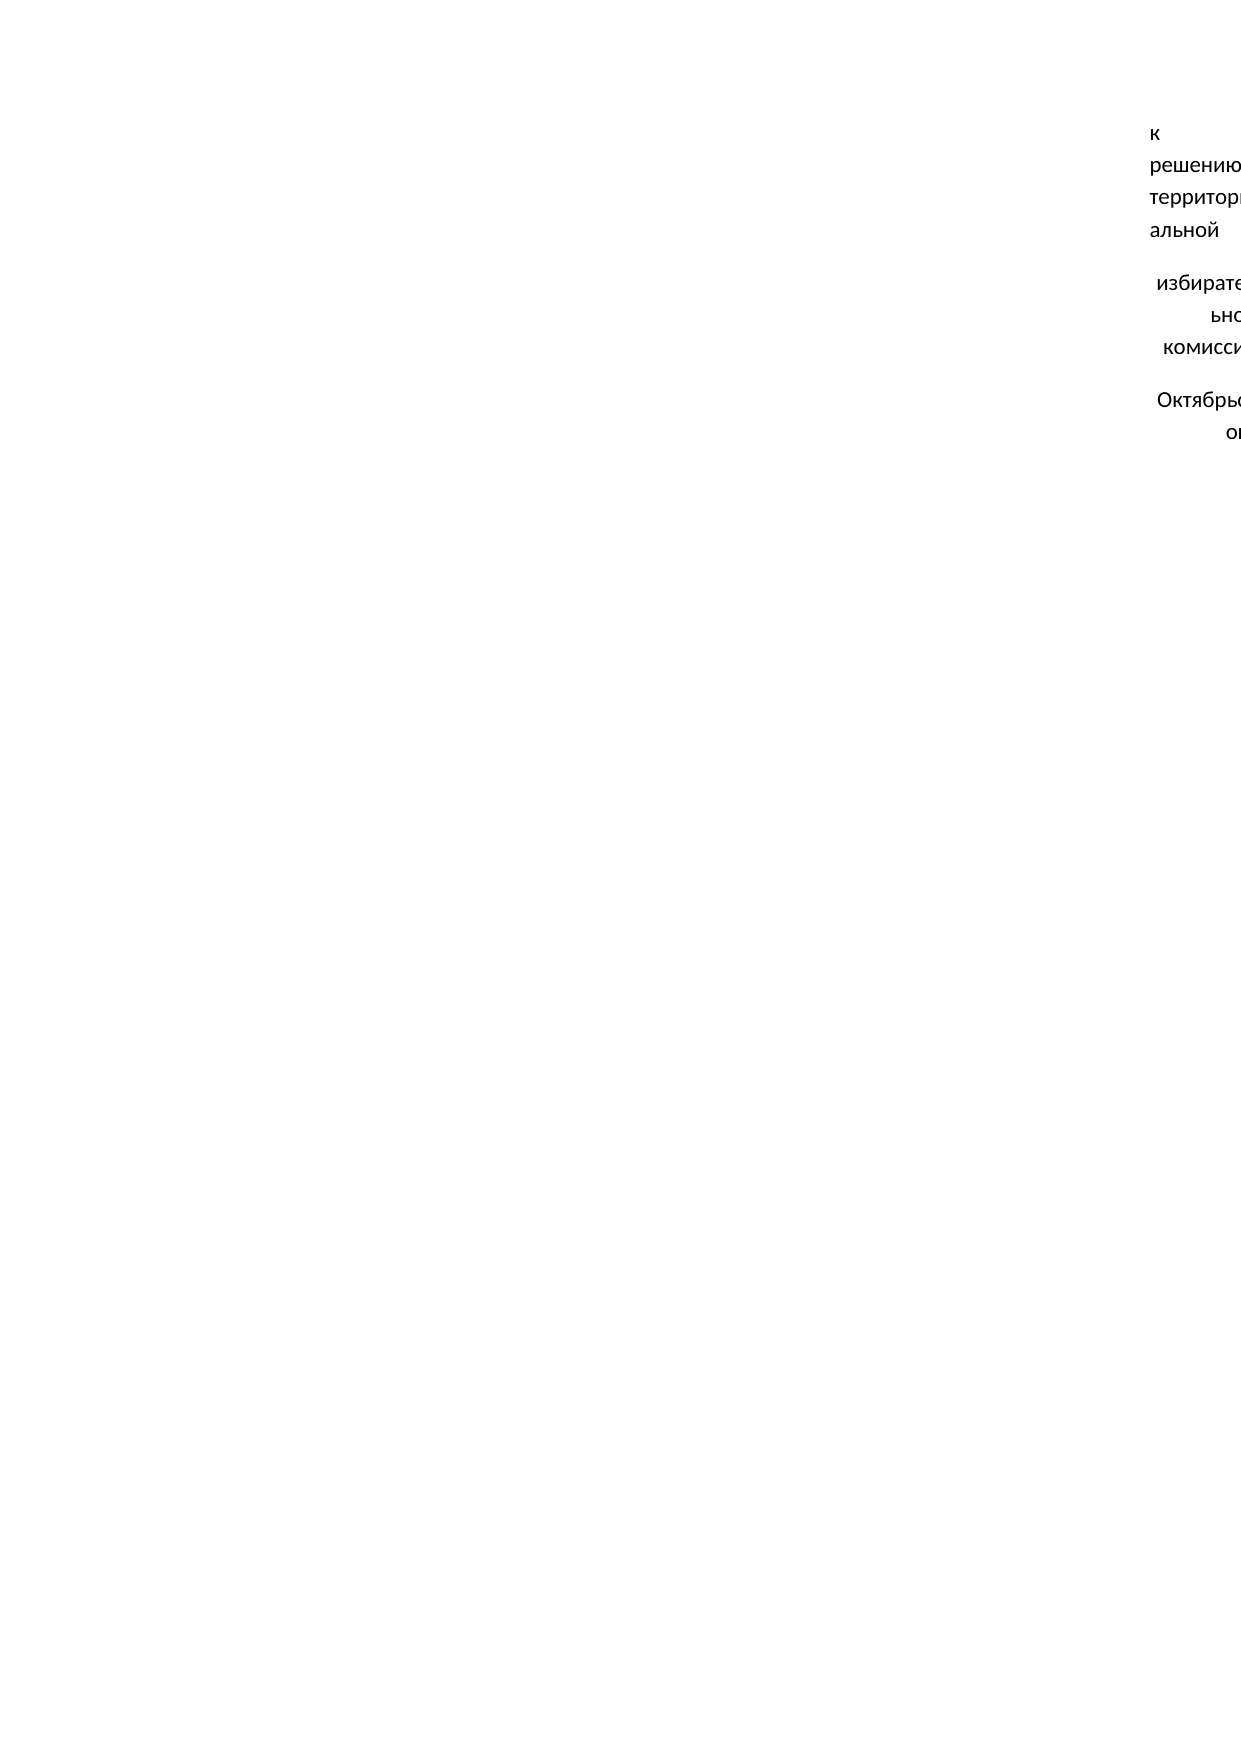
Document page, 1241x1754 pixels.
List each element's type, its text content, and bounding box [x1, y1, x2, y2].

text избирательной комиссии [1149, 268, 1240, 360]
text Октябрьского [1149, 385, 1240, 445]
text к решению территориальной [1149, 118, 1240, 243]
